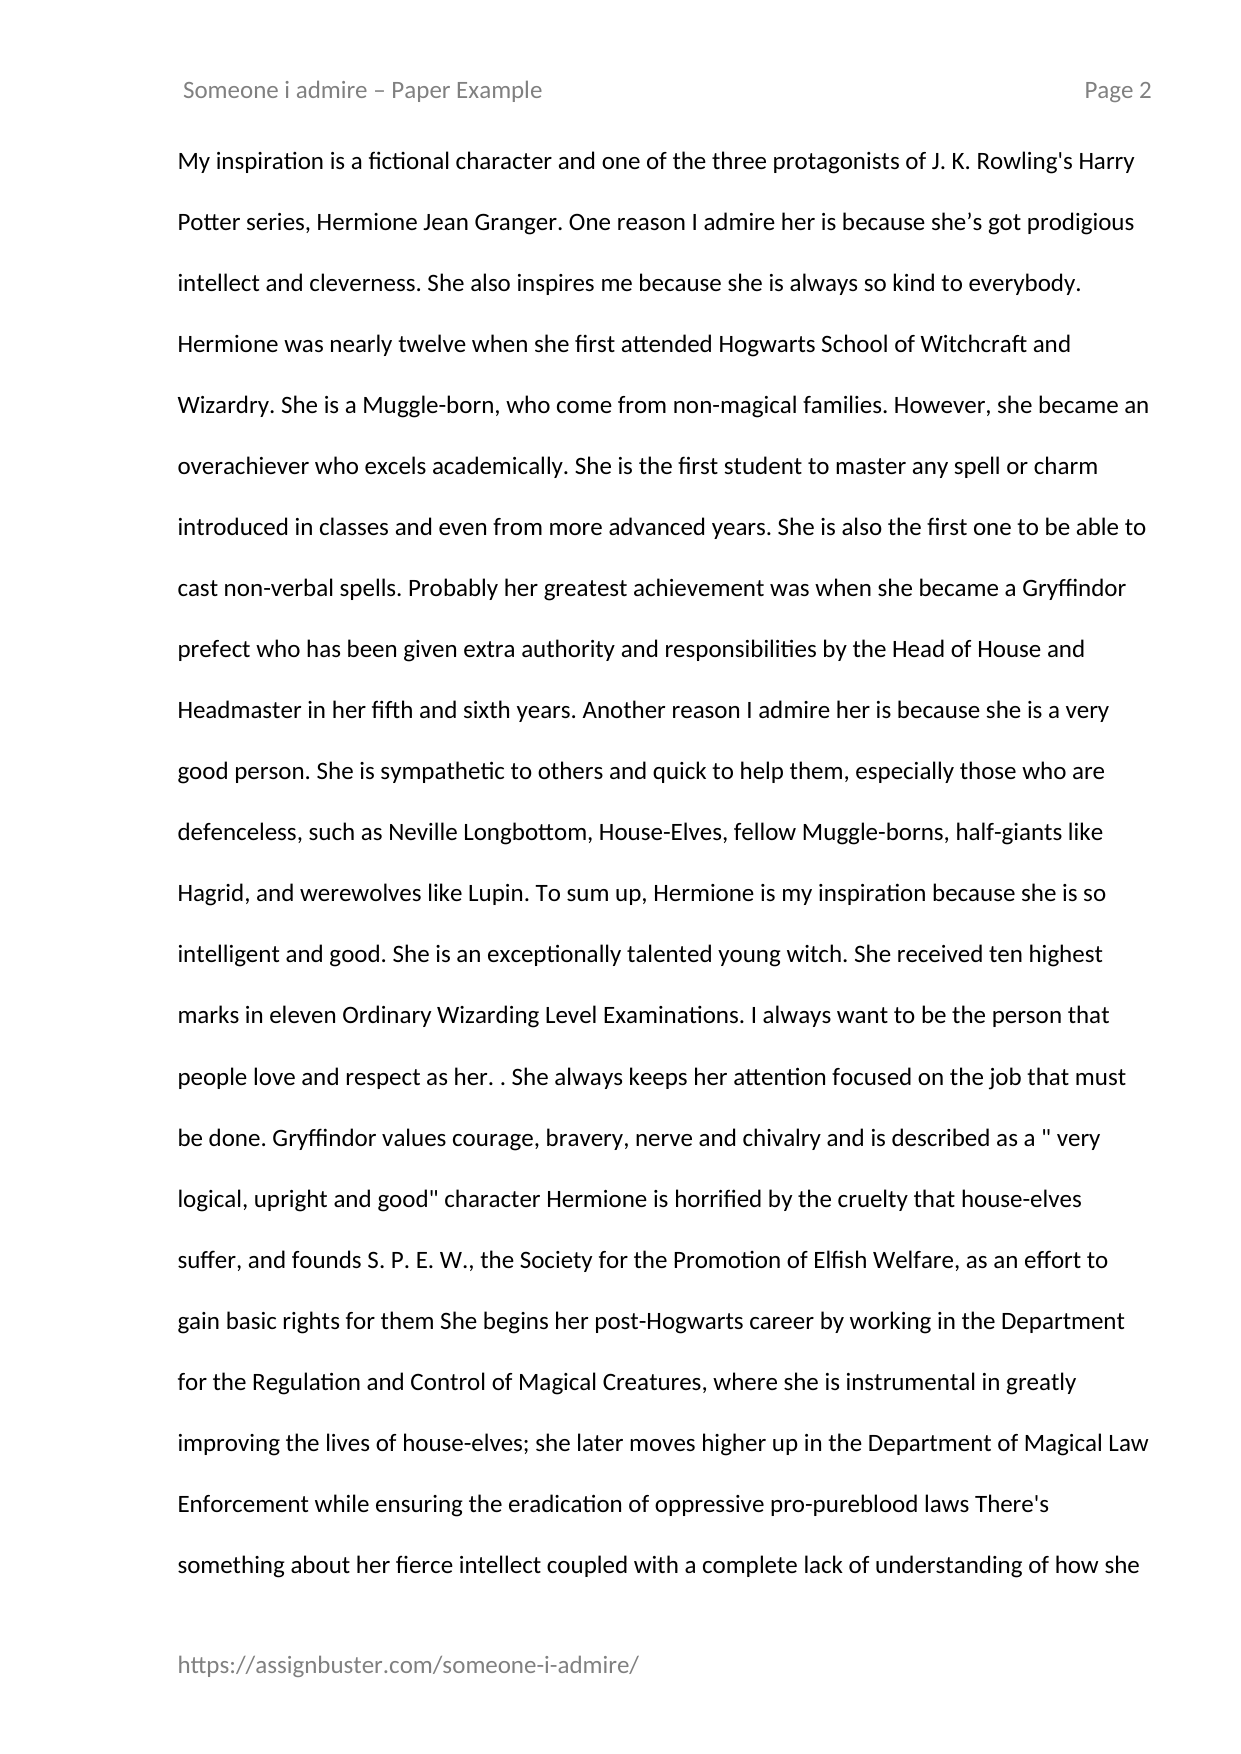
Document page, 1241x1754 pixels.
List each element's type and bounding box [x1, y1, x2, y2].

text [177, 145, 1152, 1579]
